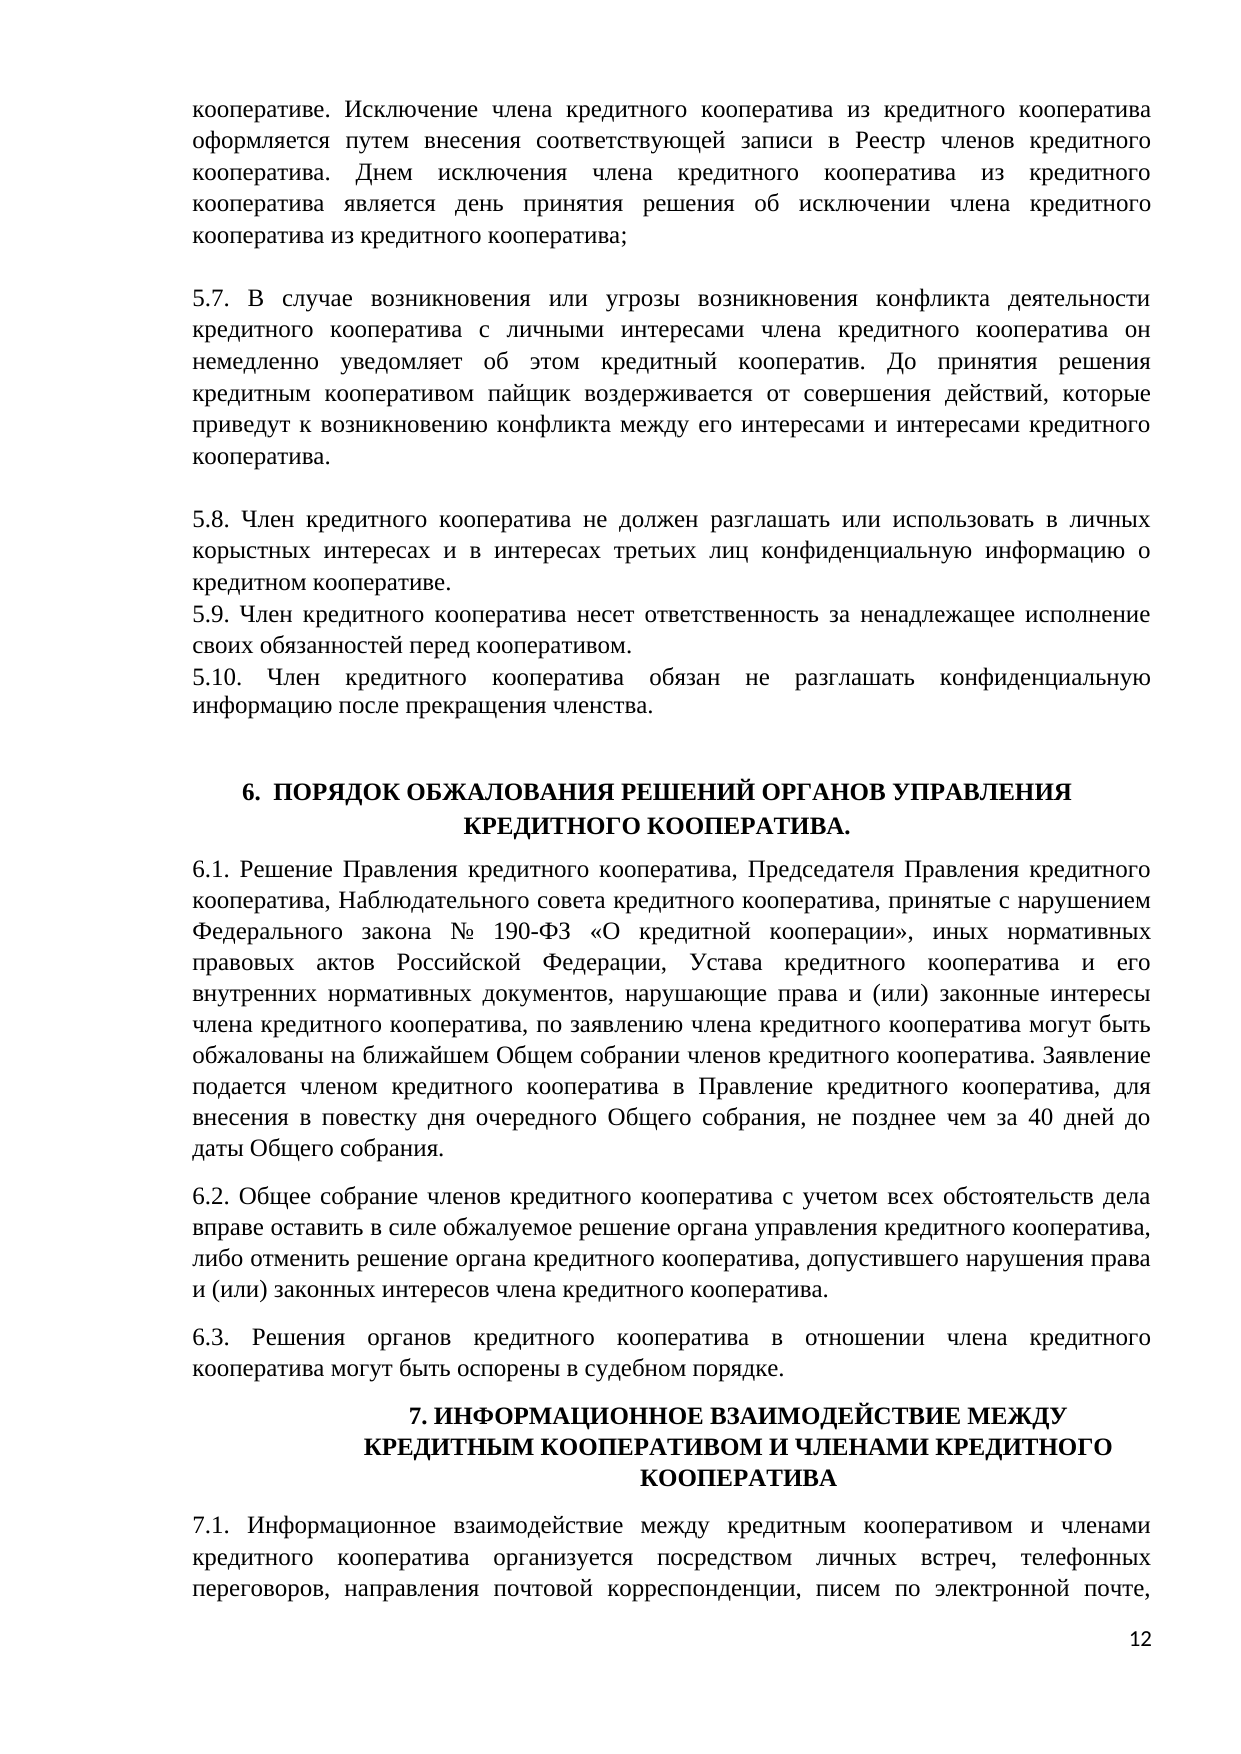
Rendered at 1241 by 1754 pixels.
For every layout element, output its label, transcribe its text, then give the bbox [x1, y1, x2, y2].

text 5.7. В случае возникновения или угрозы возникновения конфликта деятельности кредитного кооператива с личными интересами члена кредитного кооператива он немедленно уведомляет об этом кредитный кооператив. До принятия решения кредитным кооперативом пайщик воздерживается от совершения действий, которые приведут к возникновению конфликта между его интересами и интересами кредитного кооператива. [192, 283, 1152, 469]
text 7. ИНФОРМАЦИОННОЕ ВЗАИМОДЕЙСТВИЕ МЕЖДУ КРЕДИТНЫМ КООПЕРАТИВОМ И ЧЛЕНАМИ КРЕДИТНОГО КООПЕРАТИВА [325, 1401, 1152, 1492]
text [192, 1511, 1152, 1601]
text 5.9. Член кредитного кооператива несет ответственность за ненадлежащее исполнение своих обязанностей перед кооперативом. [192, 599, 1152, 659]
text 6.3. Решения органов кредитного кооператива в отношении члена кредитного кооператива могут быть оспорены в судебном порядке. [192, 1322, 1152, 1382]
text 6.1. Решение Правления кредитного кооператива, Председателя Правления кредитного кооператива, Наблюдательного совета кредитного кооператива, принятые с нарушением Федерального закона № 190-ФЗ «О кредитной кооперации», иных нормативных правовых актов Российской Федерации, Устава кредитного кооператива и его внутренних нормативных документов, нарушающие права и (или) законные интересы члена кредитного кооператива, по заявлению члена кредитного кооператива могут быть обжалованы на ближайшем Общем собрании членов кредитного кооператива. Заявление подается членом кредитного кооператива в Правление кредитного кооператива, для внесения в повестку дня очередного Общего собрания, не позднее чем за 40 дней до даты Общего собрания. [192, 854, 1152, 1162]
text 6. ПОРЯДОК ОБЖАЛОВАНИЯ РЕШЕНИЙ ОРГАНОВ УПРАВЛЕНИЯ КРЕДИТНОГО КООПЕРАТИВА. [162, 777, 1152, 840]
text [192, 94, 1152, 249]
text 6.2. Общее собрание членов кредитного кооператива с учетом всех обстоятельств дела вправе оставить в силе обжалуемое решение органа управления кредитного кооператива, либо отменить решение органа кредитного кооператива, допустившего нарушения права и (или) законных интересов члена кредитного кооператива. [192, 1181, 1152, 1303]
text 5.10. Член кредитного кооператива обязан не разглашать конфиденциальную информацию после прекращения членства. [192, 662, 1152, 719]
text 5.8. Член кредитного кооператива не должен разглашать или использовать в личных корыстных интересах и в интересах третьих лиц конфиденциальную информацию о кредитном кооперативе. [192, 504, 1152, 596]
